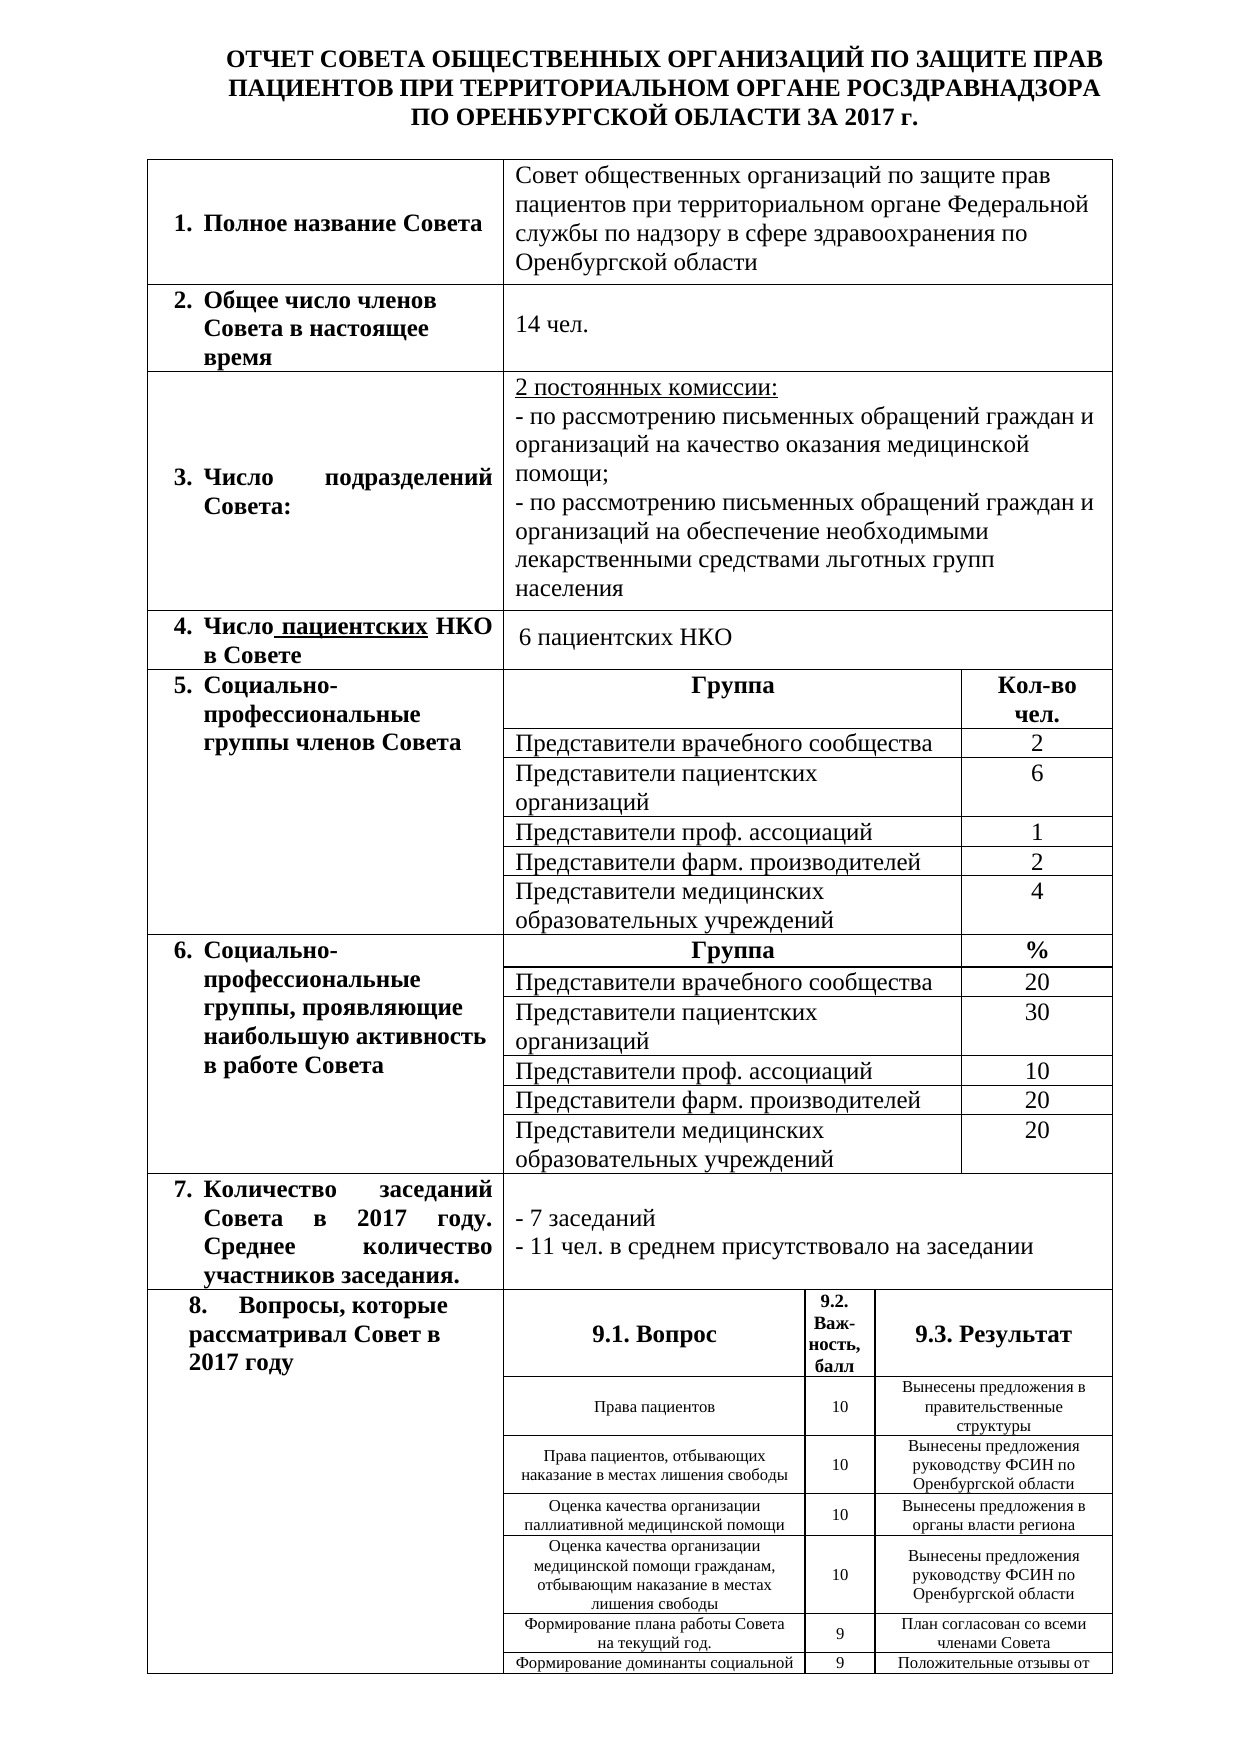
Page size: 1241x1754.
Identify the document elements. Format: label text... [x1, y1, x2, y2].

table_cell 2 [962, 847, 1112, 875]
table_cell 14 чел. [504, 285, 1112, 371]
table_cell Количество заседаний Совета в 2017 году. Среднее количество участников заседания. [148, 1174, 503, 1289]
table_cell 1 [962, 817, 1112, 846]
table_cell Представители пациентских организаций [504, 997, 961, 1055]
table_cell Вынесены предложения в органы власти региона [876, 1494, 1112, 1535]
table_cell Социально-профессиональные группы членов Совета [148, 670, 503, 934]
table_cell 8. Вопросы, которые рассматривал Совет в 2017 году [148, 1290, 503, 1672]
table_cell Представители фарм. производителей [504, 1086, 961, 1114]
table_header Совет общественных организаций по защите прав пациентов при территориальном органе Федеральной службы по надзору в сфере здравоохранения по Оренбургской области [504, 160, 1112, 284]
table_cell 10 [806, 1377, 874, 1435]
table_cell 10 [806, 1494, 874, 1535]
table_cell 9 [806, 1653, 874, 1672]
table_cell Права пациентов, отбывающих наказание в местах лишения свободы [504, 1436, 804, 1493]
table_cell Кол-во чел. [962, 670, 1112, 727]
table_cell Формирование плана работы Совета на текущий год. [504, 1614, 804, 1652]
table_cell Социально-профессиональные группы, проявляющие наибольшую активность в работе Совета [148, 935, 503, 1173]
table_cell Группа [504, 935, 961, 966]
table_cell 2 [962, 729, 1112, 757]
table_cell 6 [962, 758, 1112, 816]
text ОТЧЕТ СОВЕТА ОБЩЕСТВЕННЫХ ОРГАНИЗАЦИЙ ПО ЗАЩИТЕ ПРАВ ПАЦИЕНТОВ ПРИ ТЕРРИТОРИАЛЬНОМ ОРГАНЕ РОСЗДРАВНАДЗОРА ПО ОРЕНБУРГСКОЙ ОБЛАСТИ ЗА 2017 г. [177, 44, 1152, 131]
table_cell 9.2. Важ-ность, балл [806, 1290, 874, 1376]
table_cell 4 [962, 876, 1112, 934]
table_cell Представители проф. ассоциаций [504, 1056, 961, 1084]
table_cell Оценка качества организации медицинской помощи гражданам, отбывающим наказание в местах лишения свободы [504, 1536, 804, 1613]
table_header Полное название Совета [148, 160, 503, 284]
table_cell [504, 1653, 804, 1672]
table_cell Представители пациентских организаций [504, 758, 961, 816]
table_cell 10 [962, 1056, 1112, 1084]
table_cell Представители проф. ассоциаций [504, 817, 961, 846]
table_cell 20 [962, 1115, 1112, 1173]
table_cell 30 [962, 997, 1112, 1055]
table_cell Права пациентов [504, 1377, 804, 1435]
table_cell Число подразделений Совета: [148, 372, 503, 610]
table_cell Число пациентских НКО в Совете [148, 611, 503, 669]
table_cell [876, 1653, 1112, 1672]
table_cell Общее число членов Совета в настоящее время [148, 285, 503, 371]
table_cell 10 [806, 1536, 874, 1613]
table_cell Вынесены предложения в правительственные структуры [876, 1377, 1112, 1435]
table_cell 9.3. Результат [876, 1290, 1112, 1376]
table_cell Оценка качества организации паллиативной медицинской помощи [504, 1494, 804, 1535]
table_cell 6 пациентских НКО [504, 611, 1112, 669]
table_cell 20 [962, 1086, 1112, 1114]
table_cell Представители врачебного сообщества [504, 729, 961, 757]
table_cell Представители фарм. производителей [504, 847, 961, 875]
table_cell Представители медицинских образовательных учреждений [504, 1115, 961, 1173]
table_cell Представители врачебного сообщества [504, 968, 961, 996]
table_cell % [962, 935, 1112, 966]
table_cell Представители медицинских образовательных учреждений [504, 876, 961, 934]
table_cell Группа [504, 670, 961, 727]
table_cell Вынесены предложения руководству ФСИН по Оренбургской области [876, 1436, 1112, 1493]
table_cell План согласован со всеми членами Совета [876, 1614, 1112, 1652]
table_cell 10 [806, 1436, 874, 1493]
table_cell 9.1. Вопрос [504, 1290, 804, 1376]
table_cell 9 [806, 1614, 874, 1652]
table_cell - 7 заседаний - 11 чел. в среднем присутствовало на заседании [504, 1174, 1112, 1289]
table_cell Вынесены предложения руководству ФСИН по Оренбургской области [876, 1536, 1112, 1613]
table_cell 2 постоянных комиссии: - по рассмотрению письменных обращений граждан и организаций на качество оказания медицинской помощи; - по рассмотрению письменных обращений граждан и организаций на обеспечение необходимыми лекарственными средствами льготных групп населения [504, 372, 1112, 610]
table_cell 20 [962, 968, 1112, 996]
